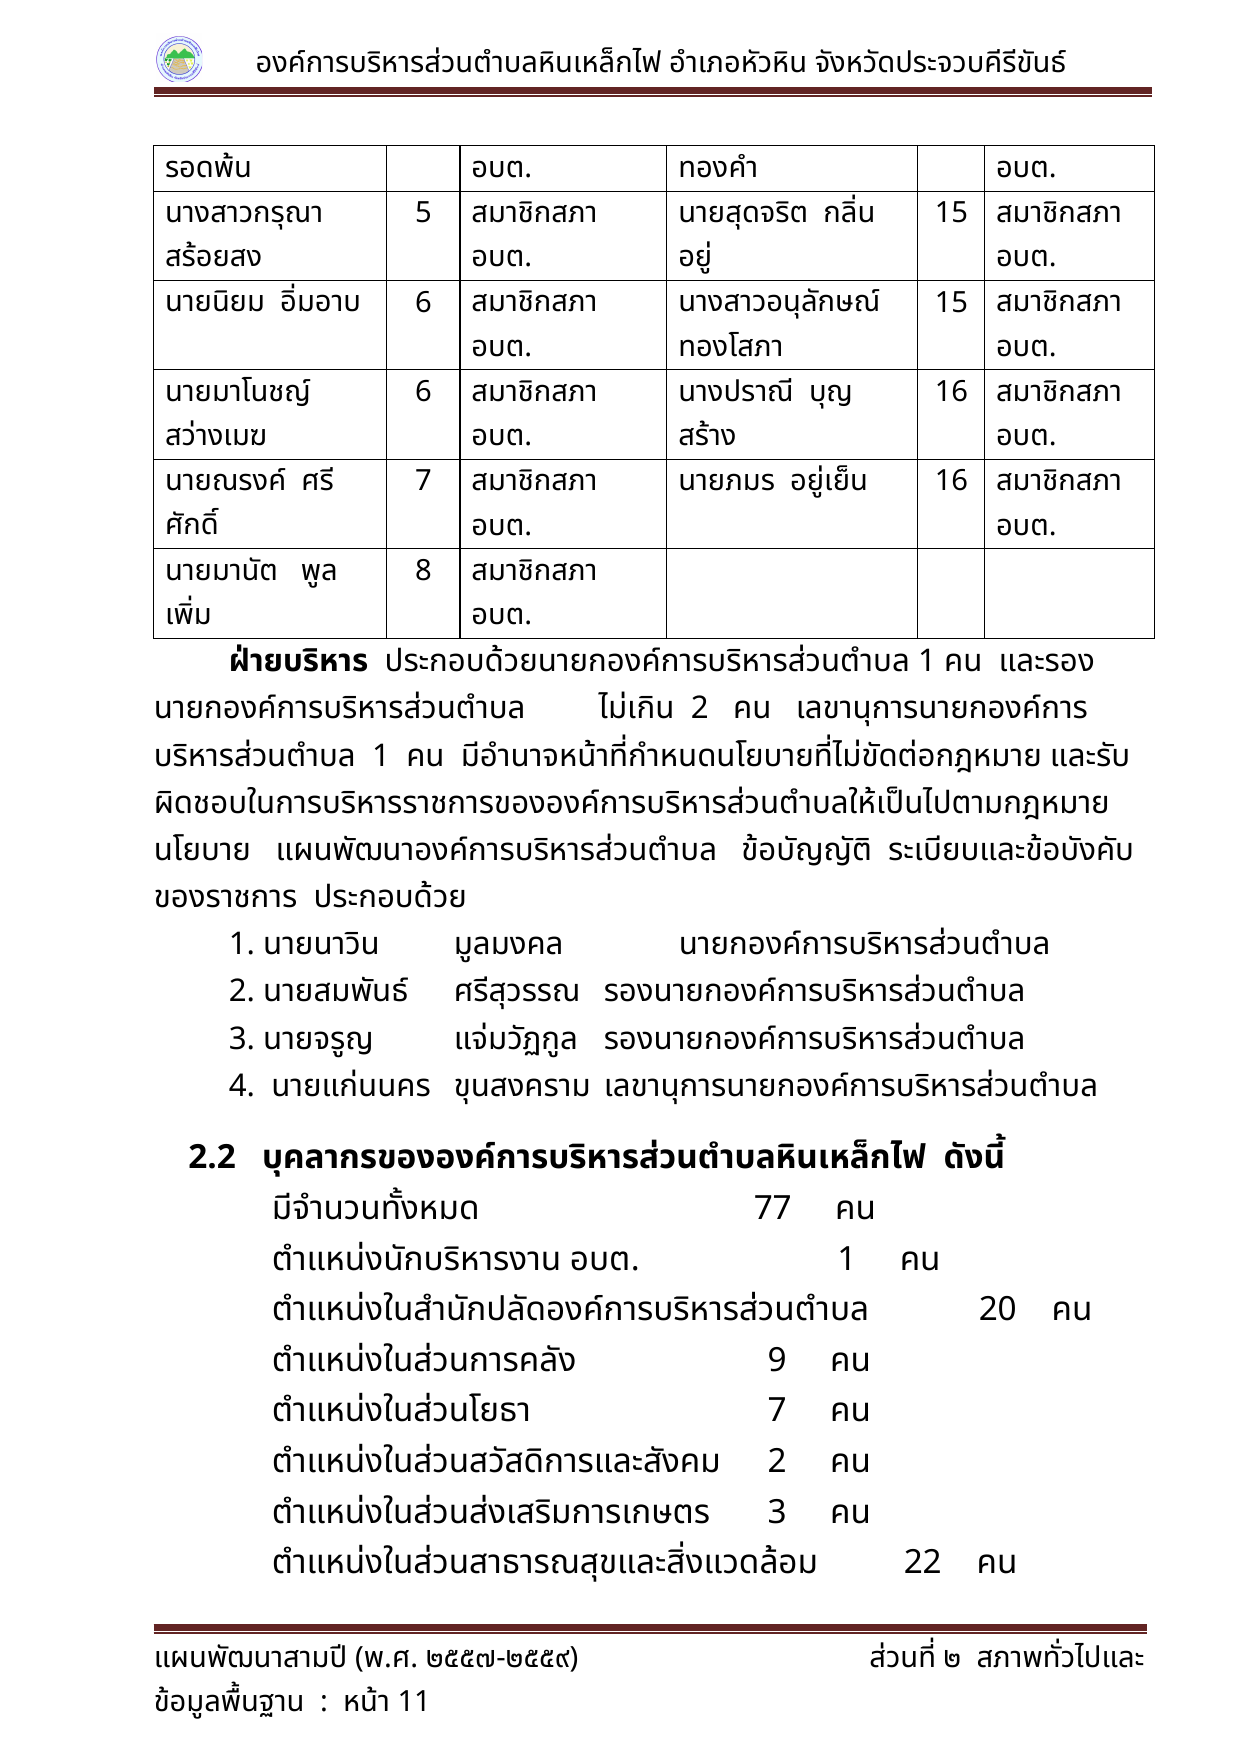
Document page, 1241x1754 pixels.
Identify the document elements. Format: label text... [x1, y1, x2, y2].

picture [155, 33, 203, 81]
table_cell นางปราณี บุญสร้าง [667, 370, 917, 459]
table_cell นายมาโนชญ์ สว่างเมฆ [154, 370, 386, 459]
text 2.2 บุคลากรขององค์การบริหารส่วนตำบลหินเหล็กไฟ ดังนี้ [153, 1133, 1152, 1184]
table_cell นายสุดจริต กลิ่นอยู่ [667, 192, 917, 280]
table_cell สมาชิกสภา อบต. [985, 146, 1154, 191]
table_cell สมาชิกสภา อบต. [461, 549, 666, 637]
text 4. นายแก่นนคร ขุนสงคราม เลขานุการนายกองค์การบริหารส่วนตำบล [153, 1063, 1153, 1110]
table_cell [918, 549, 984, 637]
table_cell สมาชิกสภา อบต. [461, 460, 666, 548]
table_cell นางสาวกรุณา สร้อยสง [154, 192, 386, 280]
table_cell 5 [387, 146, 459, 191]
text ตำแหน่งในส่วนสาธารณสุขและสิ่งแวดล้อม 22 คน [153, 1538, 1152, 1589]
table_cell สมาชิกสภา อบต. [461, 281, 666, 369]
table_cell สมาชิกสภา อบต. [461, 370, 666, 459]
table_cell นางสาวอนุลักษณ์ ทองโสภา [667, 281, 917, 369]
table_cell สมาชิกสภา อบต. [985, 192, 1154, 280]
table_cell 16 [918, 370, 984, 459]
table_cell สมาชิกสภา อบต. [985, 460, 1154, 548]
text ตำแหน่งนักบริหารงาน อบต. 1 คน [153, 1234, 1152, 1285]
text ตำแหน่งในส่วนส่งเสริมการเกษตร 3 คน [153, 1487, 1152, 1538]
text ตำแหน่งในส่วนการคลัง 9 คน [153, 1336, 1152, 1386]
text 1. นายนาวิน มูลมงคล นายกองค์การบริหารส่วนตำบล [153, 922, 1153, 969]
table_cell 14 [918, 146, 984, 191]
text ตำแหน่งในส่วนสวัสดิการและสังคม 2 คน [153, 1437, 1152, 1487]
table_cell สมาชิกสภา อบต. [461, 192, 666, 280]
text มีจำนวนทั้งหมด 77 คน [153, 1184, 1152, 1234]
table_cell 6 [387, 370, 459, 459]
text 3. นายจรูญ แจ่มวัฏกูล รองนายกองค์การบริหารส่วนตำบล [153, 1016, 1153, 1063]
table_cell 8 [387, 549, 459, 637]
table_cell สมาชิกสภา อบต. [461, 146, 666, 191]
table_cell 15 [918, 192, 984, 280]
table_cell นายมานัต พูลเพิ่ม [154, 549, 386, 637]
text ตำแหน่งในส่วนโยธา 7 คน [153, 1386, 1152, 1437]
text ฝ่ายบริหาร ประกอบด้วยนายกองค์การบริหารส่วนตำบล 1 คน และรองนายกองค์การบริหารส่วนตำบล ไม่เกิน 2 คน เลขานุการนายกองค์การบริหารส่วนตำบล 1 คน มีอำนาจหน้าที่กำหนดนโยบายที่ไม่ขัดต่อกฎหมาย และรับผิดชอบในการบริหารราชการขององค์การบริหารส่วนตำบลให้เป็นไปตามกฎหมาย นโยบาย แผนพัฒนาองค์การบริหารส่วนตำบล ข้อบัญญัติ ระเบียบและข้อบังคับของราชการ ประกอบด้วย [153, 639, 1153, 922]
text 2. นายสมพันธ์ ศรีสุวรรณ รองนายกองค์การบริหารส่วนตำบล [153, 969, 1153, 1016]
table_cell 7 [387, 460, 459, 548]
table_cell [985, 549, 1154, 637]
table_cell นายนิยม อิ่มอาบ [154, 281, 386, 369]
table_cell สมาชิกสภา อบต. [985, 370, 1154, 459]
table_cell นายณรงค์ ศรีศักดิ์ [154, 460, 386, 548]
table_cell 15 [918, 281, 984, 369]
table_cell นางเฉลียว รอดพ้น [154, 146, 386, 191]
table_cell นายภมร อยู่เย็น [667, 460, 917, 548]
table_cell 6 [387, 281, 459, 369]
table_cell 5 [387, 192, 459, 280]
table_cell [667, 549, 917, 637]
table_cell สมาชิกสภา อบต. [985, 281, 1154, 369]
table_cell นายบุญสืบ ดิษฐทองคำ [667, 146, 917, 191]
table_cell 16 [918, 460, 984, 548]
subtitle ตำแหน่งในสำนักปลัดองค์การบริหารส่วนตำบล 20 คน [153, 1285, 1152, 1336]
